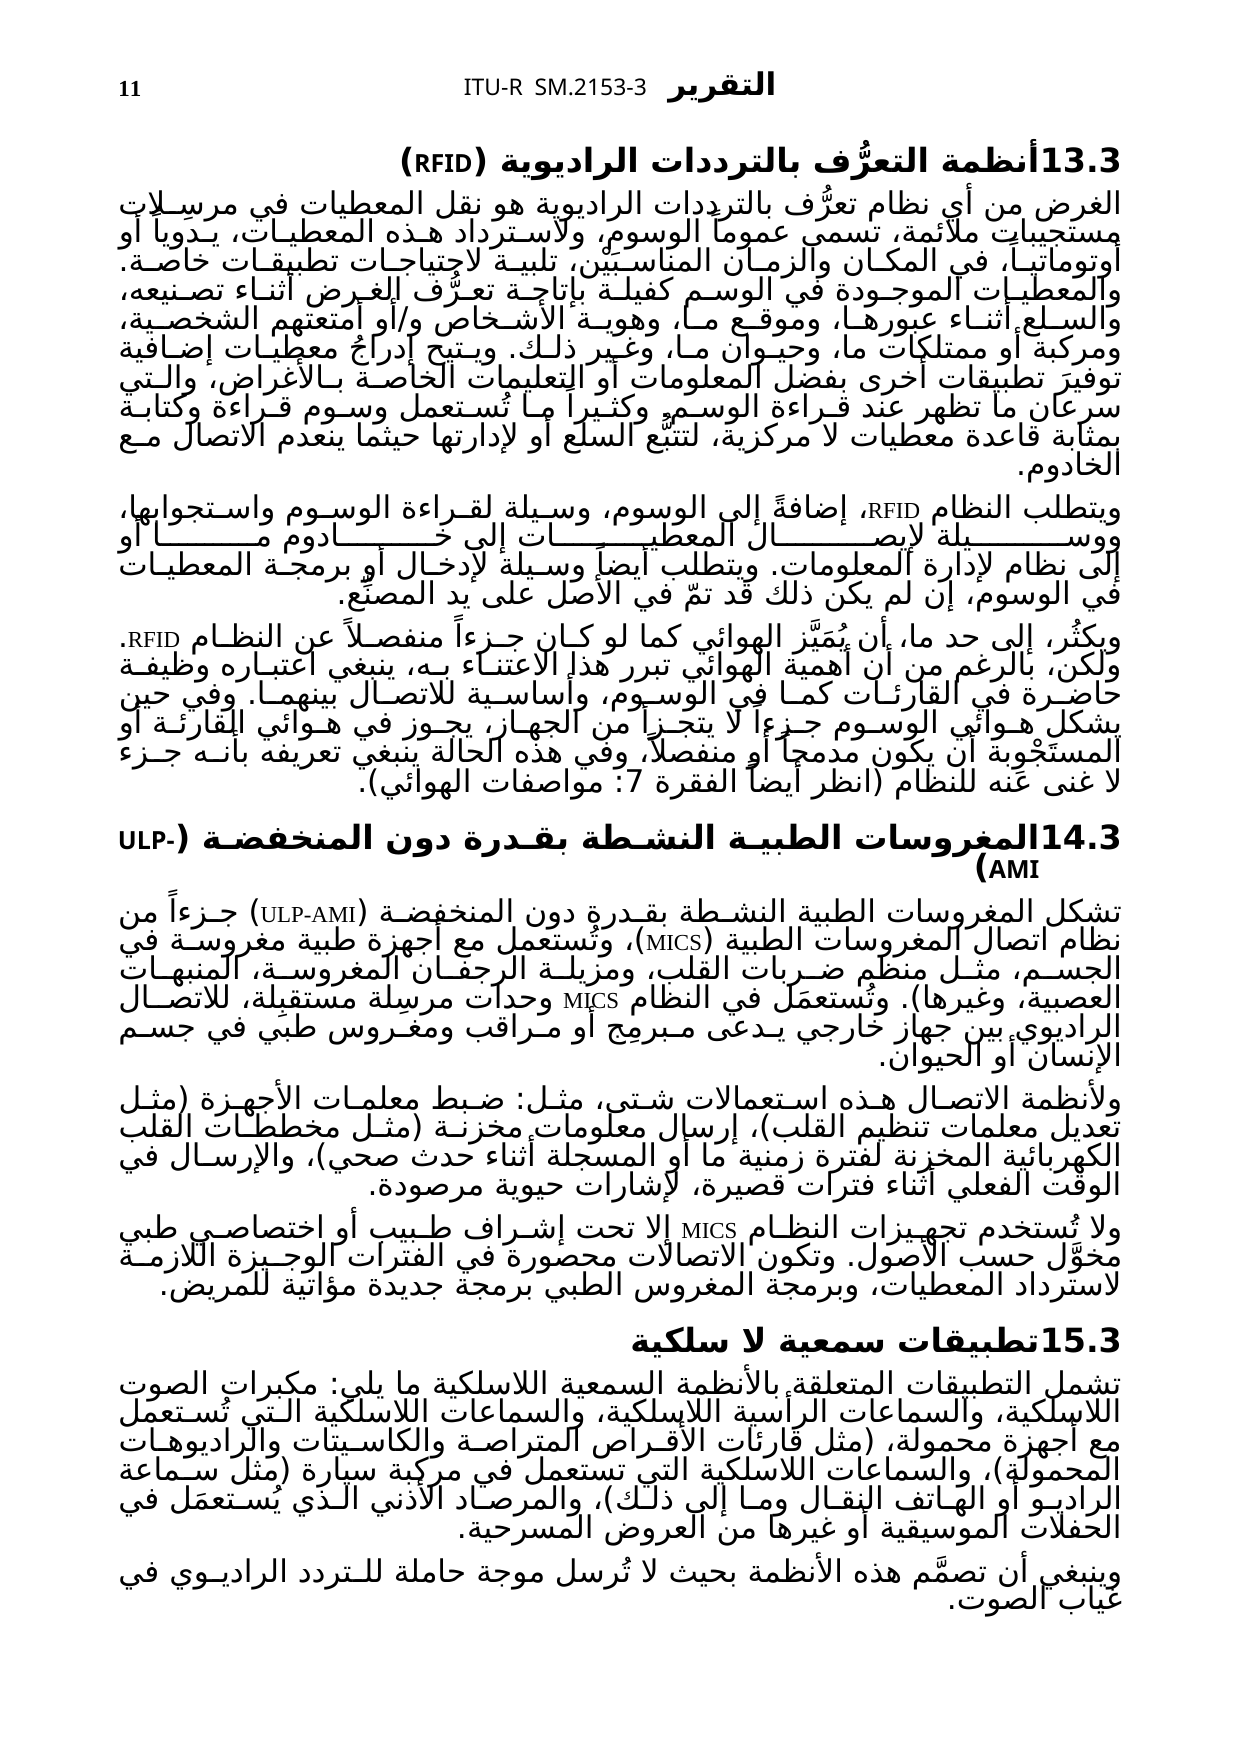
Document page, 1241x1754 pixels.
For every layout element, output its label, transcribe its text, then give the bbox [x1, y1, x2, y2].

text ولأنظمة الاتصال هذه استعمالات شتى، مثل: ضبط معلمات الأجهزة (مثل تعديل معلمات تنظيم القلب)، إرسال معلومات مخزنة (مثل مخططات القلب الكهربائية المخزنة لفترة زمنية ما أو المسجلة أثناء حدث صحي)، والإرسال في الوقت الفعلي أثناء فترات قصيرة، لإشارات حيوية مرصودة. [118, 1086, 1122, 1203]
text تشمل التطبيقات المتعلقة بالأنظمة السمعية اللاسلكية ما يلي: مكبرات الصوت اللاسلكية، والسماعات الرأسية اللاسلكية، والسماعات اللاسلكية التي تُستعمل مع أجهزة محمولة، (مثل قارئات الأقراص المتراصة والكاسيتات والراديوهات المحمولة)، والسماعات اللاسلكية التي تستعمل في مركبة سيارة (مثل سماعة الراديو أو الهاتف النقال وما إلى ذلك)، والمرصاد الأذني الذي يُستعمَل في الحفلات الموسيقية أو غيرها من العروض المسرحية. [118, 1371, 1122, 1546]
subtitle 13.3 أنظمة التعرُّف بالترددات الراديوية (RFID) [118, 148, 619, 179]
text ويتطلب النظام RFID، إضافةً إلى الوسوم، وسيلة لقراءة الوسوم واستجوابها، ووسيلة لإيصال المعطيات إلى خادوم ما أو إلى نظام لإدارة المعلومات. ويتطلب أيضاً وسيلة لإدخال أو برمجة المعطيات في الوسوم، إن لم يكن ذلك قد تمّ في الأصل على يد المصنِّع. [118, 495, 1122, 612]
subtitle 13.3 أنظمة التعرُّف بالترددات الراديوية (RFID) [739, 148, 909, 179]
subtitle 15.3 تطبيقات سمعية لا سلكية [118, 1328, 1122, 1359]
text تشكل المغروسات الطبية النشطة بقدرة دون المنخفضة (ULP-AMI) جزءاً من نظام اتصال المغروسات الطبية (MICS)، وتُستعمل مع أجهزة طبية مغروسة في الجسم، مثل منظم ضربات القلب، ومزيلة الرجفان المغروسة، المنبهات العصبية، وغيرها). وتُستعمَل في النظام MICS وحدات مرسِلة مستقبِلة، للاتصال الراديوي بين جهاز خارجي يدعى مبرمِج أو مراقب ومغروس طب‍ي في جسم الإنسان أو الحيوان. [118, 899, 1122, 1074]
subtitle 13.3 أنظمة التعرُّف بالترددات الراديوية (RFID) [861, 148, 1122, 179]
subtitle 13.3 أنظمة التعرُّف بالترددات الراديوية (RFID) [604, 148, 767, 179]
text ويكثُر، إلى حد ما، أن يُمَيَّز الهوائي كما لو كان جزءاً منفصلاً عن النظام RFID. ولكن، بالرغم من أن أهمية الهوائي تبرر هذا الاعتناء به، ينبغي اعتباره وظيفة حاضرة في القارئات كما في الوسوم، وأساسية للاتصال بينهما. وفي حين يشكل هوائي الوسوم جزءاً لا يتجزأ من الجهاز، يجوز في هوائي القارئة أو المستَجْوِبة أن يكون مدمجاً أو منفصلاً، وفي هذه الحالة ينبغي تعريفه بأنه جزء لا غنى عنه للنظام (انظر أيضاً الفقرة 7: مواصفات الهوائي). [118, 624, 1122, 799]
subtitle 14.3 المغروسات الطبية النشطة بقدرة دون المنخفضة (ULP-AMI) [118, 824, 1122, 886]
text وينبغي أن تصمَّم هذه الأنظمة بحيث لا تُرسل موجة حاملة للتردد الراديوي في غياب الصوت. [118, 1559, 1122, 1617]
text الغرض من أي نظام تعرُّف بالترددات الراديوية هو نقل المعطيات في مرسِلات مستجيبات ملائمة، تسمى عموماً الوسوم، ولاسترداد هذه المعطيات، يدوياً أو أوتوماتياً، في المكان والزمان المناسبَيْن، تلبية لاحتياجات تطبيقات خاصة. والمعطيات الموجودة في الوسم كفيلة بإتاحة تعرُّف الغرض أثناء تصنيعه، والسلع أثناء عبورها، وموقع ما، وهوية الأشخاص و/أو أمتعتهم الشخصية، ومركبة أو ممتلكات ما، وحيوان ما، وغير ذلك. ويتيح إدراجُ معطيات إضافية توفيرَ تطبيقات أخرى بفضل المعلومات أو التعليمات الخاصة بالأغراض، والتي سرعان ما تظهر عند قراءة الوسم. وكثيراً ما تُستعمل وسوم قراءة وكتابة بمثابة قاعدة معطيات لا مركزية، لتتبُّع السلع أو لإدارتها حيثما ينعدم الاتصال مع الخادوم. [118, 191, 1122, 483]
text ولا تُستخدم تجهيزات النظام MICS إلا تحت إشراف طبيب أو اختصاصي طب‍ي مخوَّل حسب الأصول. وتكون الاتصالات محصورة في الفترات الوجيزة اللازمة لاسترداد المعطيات، وبرمجة المغروس الطب‍ي برمجة جديدة مؤاتية للمريض. [118, 1215, 1122, 1303]
